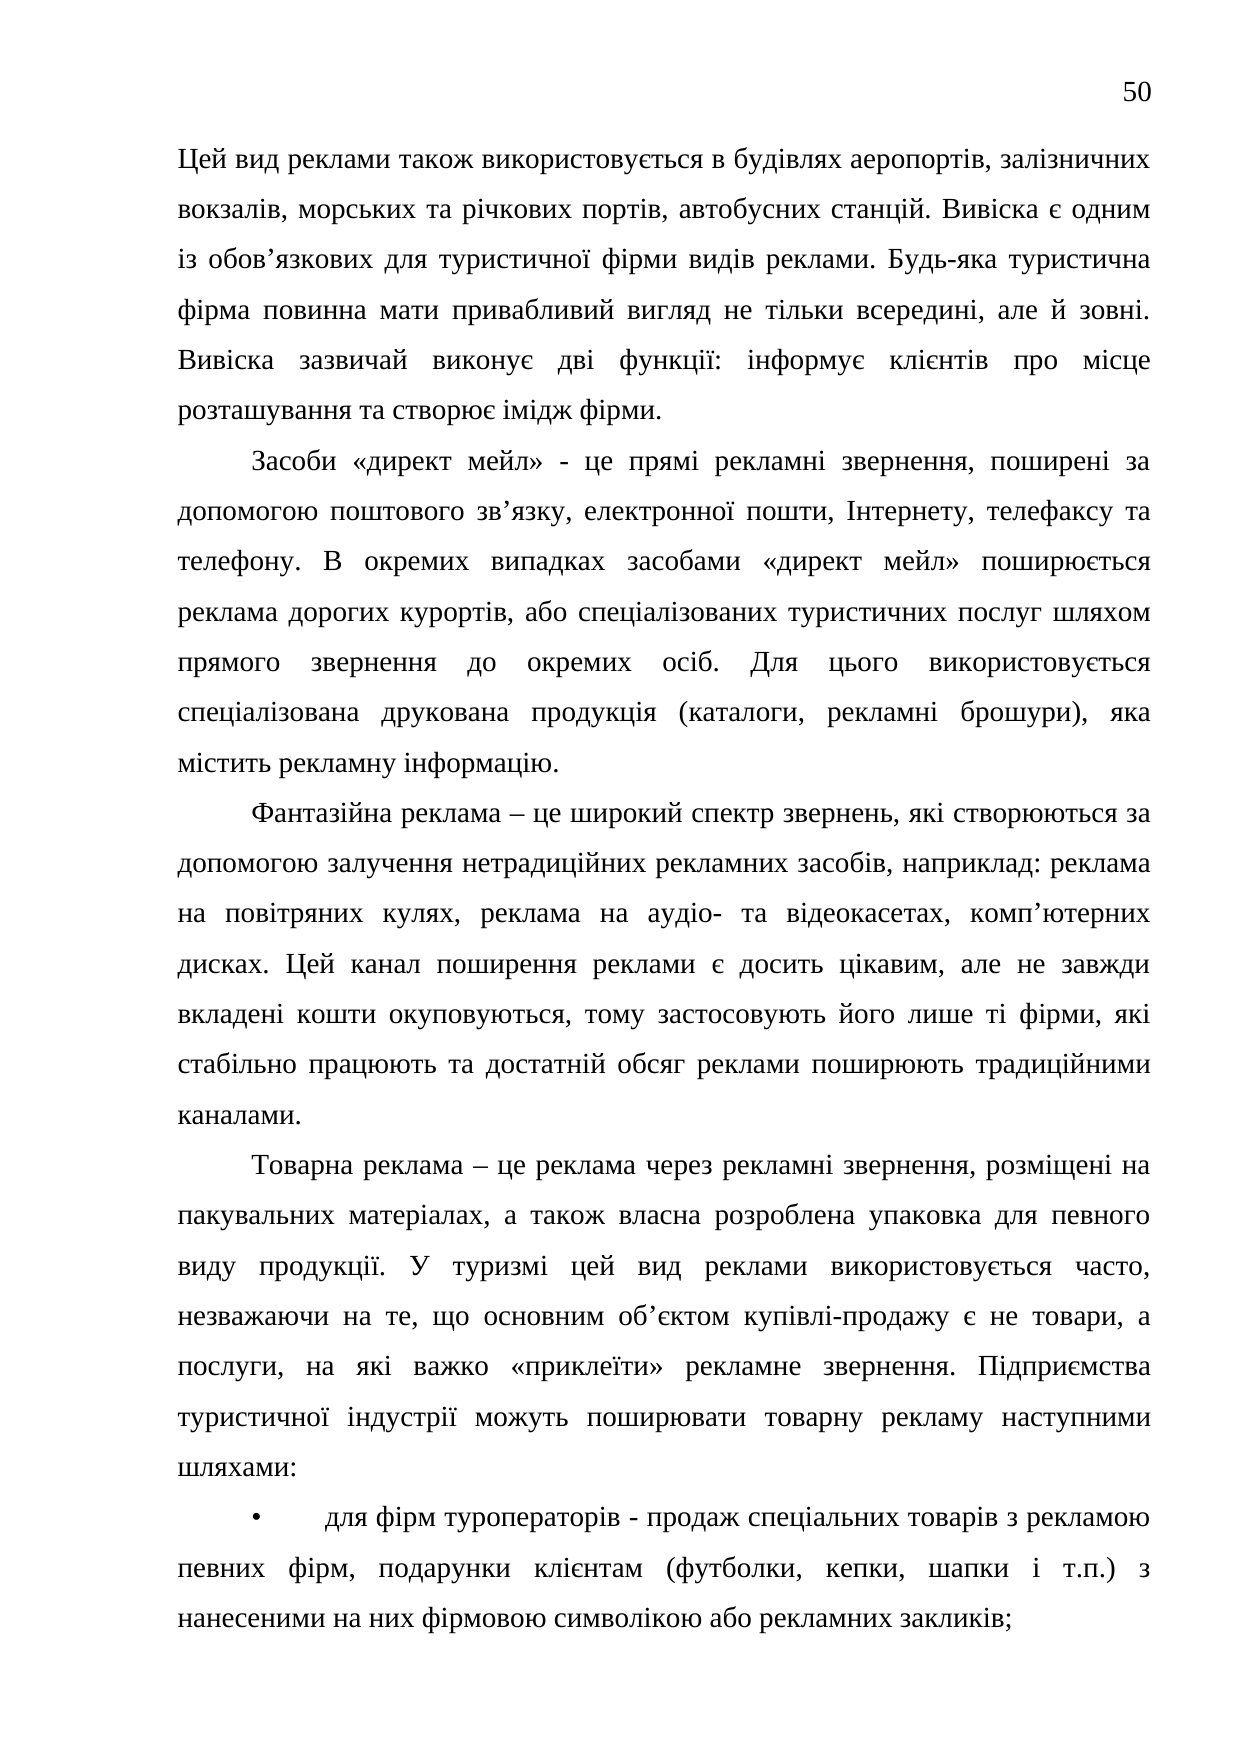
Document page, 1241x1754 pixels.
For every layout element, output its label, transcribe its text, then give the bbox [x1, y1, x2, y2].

text • для фірм туроператорів - продаж спеціальних товарів з рекламою певних фірм, подарунки клієнтам (футболки, кепки, шапки і т.п.) з нанесеними на них фірмовою символікою або рекламних закликів; [177, 1499, 1152, 1633]
text Товарна реклама – це реклама через рекламні звернення, розміщені на пакувальних матеріалах, а також власна розроблена упаковка для певного виду продукції. У туризмі цей вид реклами використовується часто, незважаючи на те, що основним об’єктом купівлі-продажу є не товари, а послуги, на які важко «приклеїти» рекламне звернення. Підприємства туристичної індустрії можуть поширювати товарну рекламу наступними шляхами: [177, 1147, 1152, 1483]
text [177, 141, 1152, 426]
text Засоби «директ мейл» - це прямі рекламні звернення, поширені за допомогою поштового зв’язку, електронної пошти, Інтернету, телефаксу та телефону. В окремих випадках засобами «директ мейл» поширюється реклама дорогих курортів, або спеціалізованих туристичних послуг шляхом прямого звернення до окремих осіб. Для цього використовується спеціалізована друкована продукція (каталоги, рекламні брошури), яка містить рекламну інформацію. [177, 443, 1152, 778]
text Фантазійна реклама – це широкий спектр звернень, які створюються за допомогою залучення нетрадиційних рекламних засобів, наприклад: реклама на повітряних кулях, реклама на аудіо- та відеокасетах, комп’ютерних дисках. Цей канал поширення реклами є досить цікавим, але не завжди вкладені кошти окуповуються, тому застосовують його лише ті фірми, які стабільно працюють та достатній обсяг реклами поширюють традиційними каналами. [177, 795, 1152, 1130]
